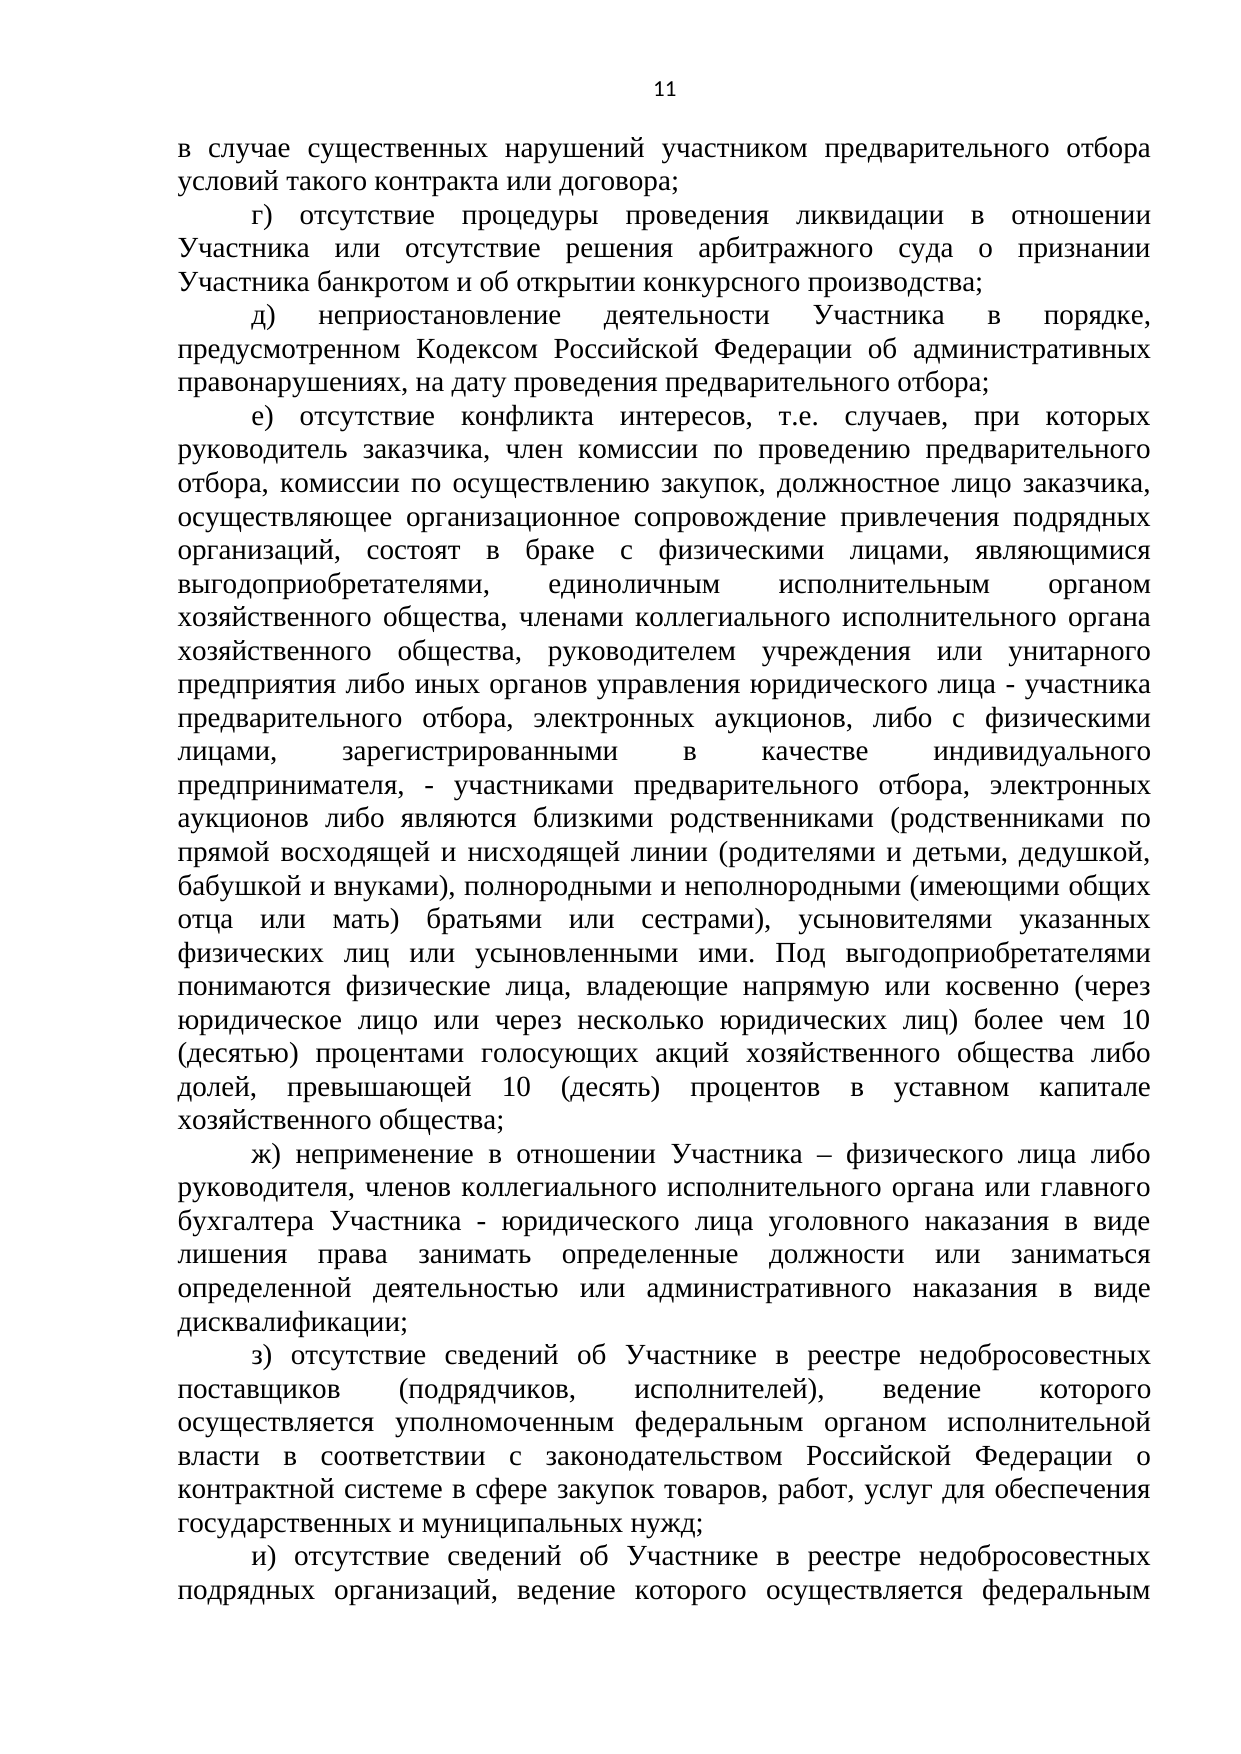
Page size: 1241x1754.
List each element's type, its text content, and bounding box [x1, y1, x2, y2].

text г) отсутствие процедуры проведения ликвидации в отношении Участника или отсутствие решения арбитражного суда о признании Участника банкротом и об открытии конкурсного производства; [177, 197, 1152, 297]
text ж) неприменение в отношении Участника – физического лица либо руководителя, членов коллегиального исполнительного органа или главного бухгалтера Участника - юридического лица уголовного наказания в виде лишения права занимать определенные должности или заниматься определенной деятельностью или административного наказания в виде дисквалификации; [177, 1136, 1152, 1337]
text д) неприостановление деятельности Участника в порядке, предусмотренном Кодексом Российской Федерации об административных правонарушениях, на дату проведения предварительного отбора; [177, 297, 1152, 398]
text е) отсутствие конфликта интересов, т.е. случаев, при которых руководитель заказчика, член комиссии по проведению предварительного отбора, комиссии по осуществлению закупок, должностное лицо заказчика, осуществляющее организационное сопровождение привлечения подрядных организаций, состоят в браке с физическими лицами, являющимися выгодоприобретателями, единоличным исполнительным органом хозяйственного общества, членами коллегиального исполнительного органа хозяйственного общества, руководителем учреждения или унитарного предприятия либо иных органов управления юридического лица - участника предварительного отбора, электронных аукционов, либо с физическими лицами, зарегистрированными в качестве индивидуального предпринимателя, - участниками предварительного отбора, электронных аукционов либо являются близкими родственниками (родственниками по прямой восходящей и нисходящей линии (родителями и детьми, дедушкой, бабушкой и внуками), полнородными и неполнородными (имеющими общих отца или мать) братьями или сестрами), усыновителями указанных физических лиц или усыновленными ими. Под выгодоприобретателями понимаются физические лица, владеющие напрямую или косвенно (через юридическое лицо или через несколько юридических лиц) более чем 10 (десятью) процентами голосующих акций хозяйственного общества либо долей, превышающей 10 (десять) процентов в уставном капитале хозяйственного общества; [177, 398, 1152, 1136]
text з) отсутствие сведений об Участнике в реестре недобросовестных поставщиков (подрядчиков, исполнителей), ведение которого осуществляется уполномоченным федеральным органом исполнительной власти в соответствии с законодательством Российской Федерации о контрактной системе в сфере закупок товаров, работ, услуг для обеспечения государственных и муниципальных нужд; [177, 1337, 1152, 1538]
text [177, 130, 1152, 197]
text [177, 1538, 1152, 1606]
